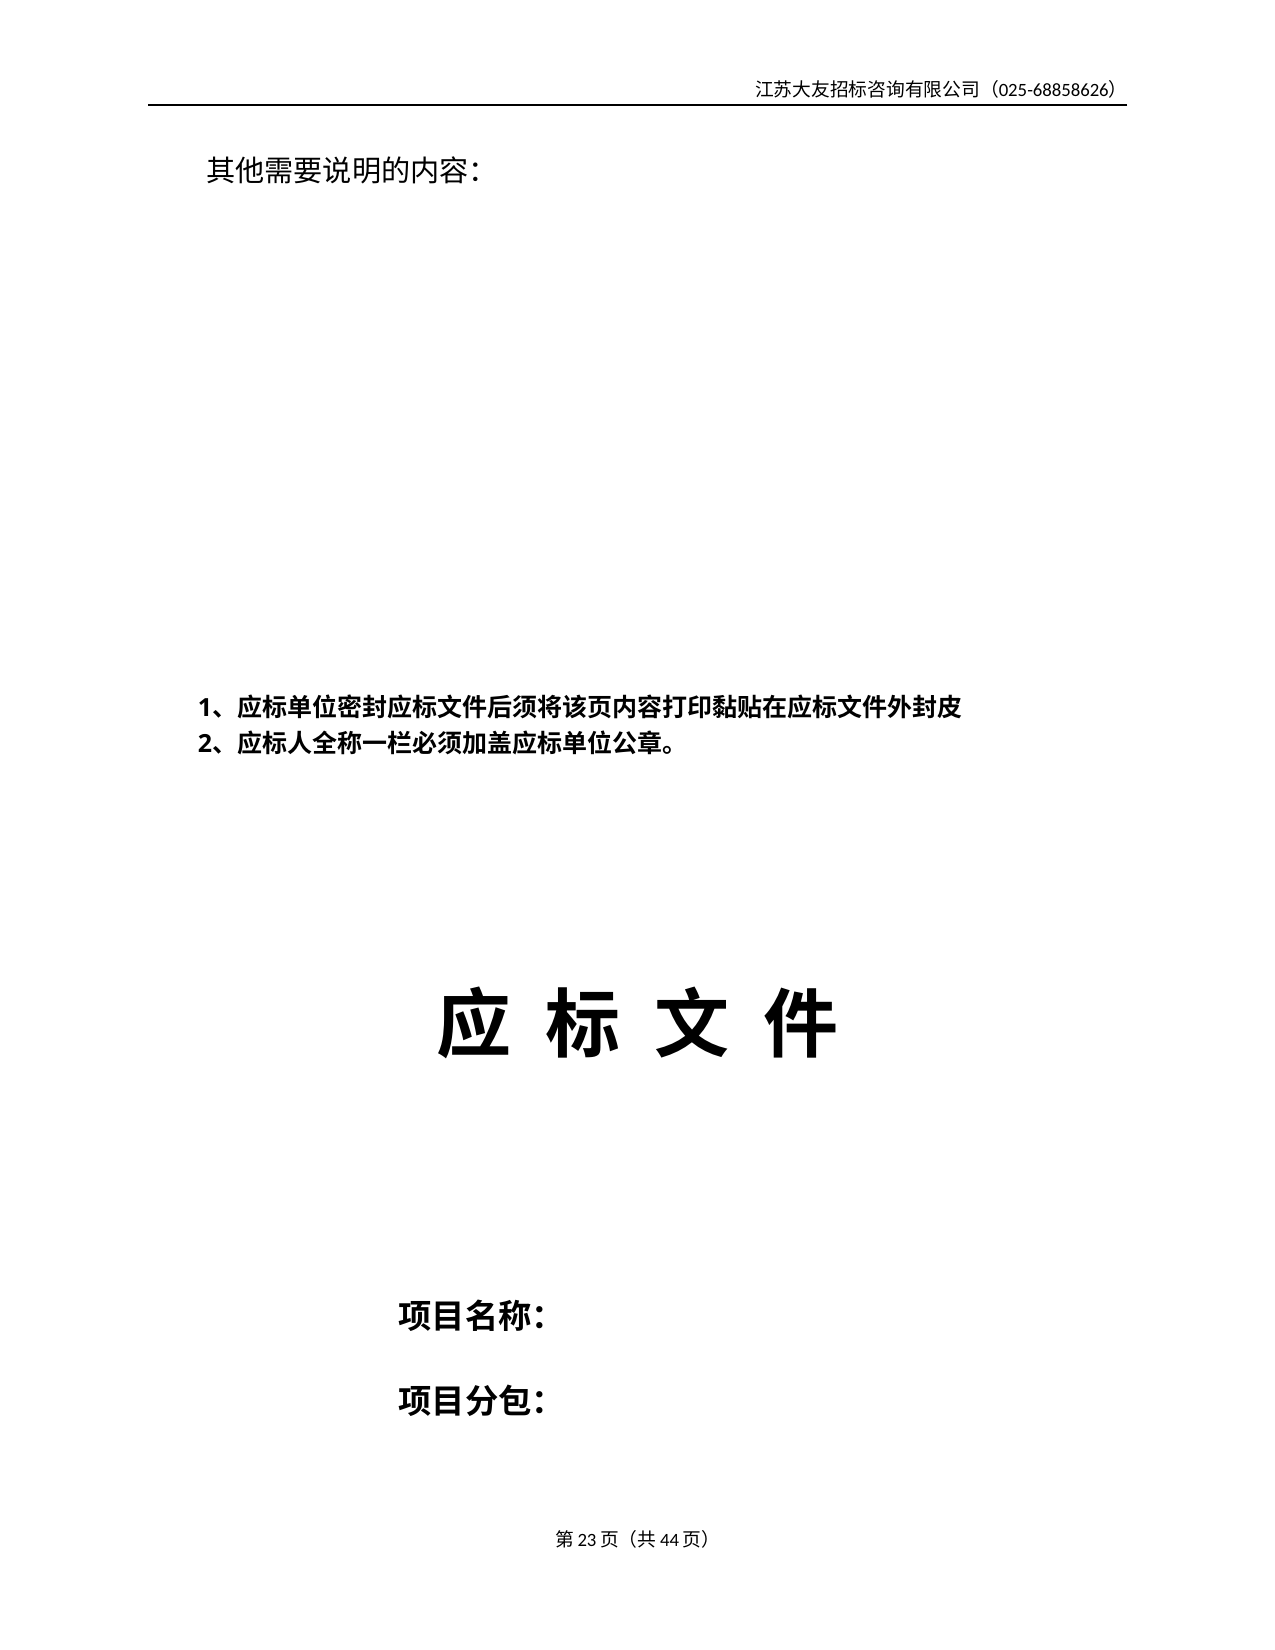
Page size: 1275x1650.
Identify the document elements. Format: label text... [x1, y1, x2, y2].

text 应 标 文 件 [148, 964, 1127, 1073]
text 其他需要说明的内容： [148, 148, 1127, 190]
text 2、应标人全称一栏必须加盖应标单位公章。 [148, 724, 1127, 760]
text 项目分包： [148, 1375, 1127, 1423]
text 项目名称： [148, 1290, 1127, 1338]
text 1、应标单位密封应标文件后须将该页内容打印黏贴在应标文件外封皮 [148, 688, 1127, 724]
